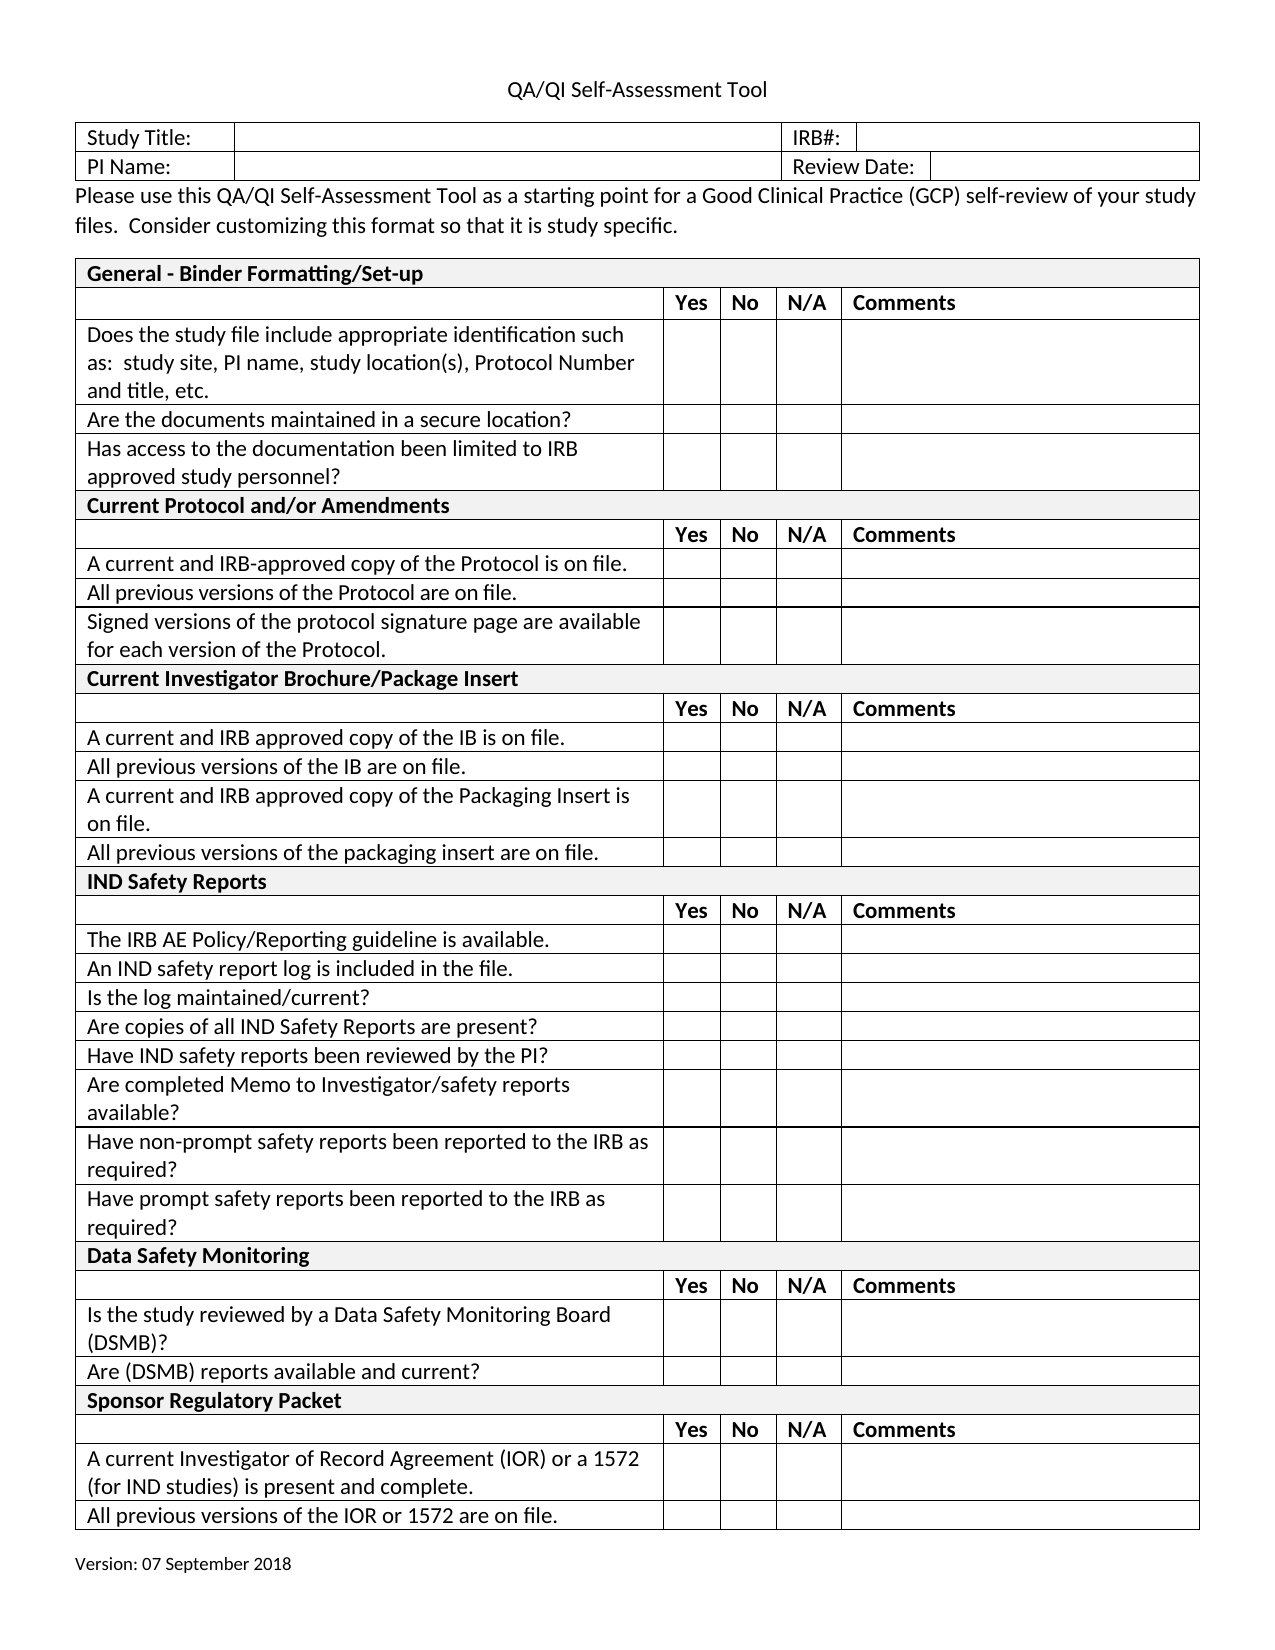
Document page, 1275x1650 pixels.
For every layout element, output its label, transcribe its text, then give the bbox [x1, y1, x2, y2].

table_cell [76, 1415, 663, 1443]
table_cell PI Name: [76, 152, 234, 180]
table_cell [721, 1444, 776, 1500]
table_cell [842, 1185, 1199, 1241]
table_cell Yes [664, 1415, 720, 1443]
table_cell Are copies of all IND Safety Reports are present? [76, 1012, 663, 1040]
table_cell [842, 723, 1199, 751]
table_cell N/A [777, 896, 841, 924]
table_cell [721, 954, 776, 982]
table_cell Comments [842, 288, 1199, 319]
table_cell [842, 549, 1199, 577]
table_cell N/A [777, 1415, 841, 1443]
table_cell Have IND safety reports been reviewed by the PI? [76, 1041, 663, 1069]
table_cell [777, 723, 841, 751]
table_cell [842, 1444, 1199, 1500]
table_cell A current and IRB approved copy of the IB is on file. [76, 723, 663, 751]
table_cell Yes [664, 896, 720, 924]
table_cell [664, 434, 720, 490]
table_cell N/A [777, 1271, 841, 1299]
table_cell [664, 608, 720, 663]
table_cell No [721, 896, 776, 924]
table_cell [664, 781, 720, 837]
table_cell [76, 694, 663, 722]
table_cell [664, 1070, 720, 1126]
table_cell [721, 838, 776, 866]
table_cell [721, 549, 776, 577]
table_cell [842, 579, 1199, 606]
table_cell Comments [842, 1415, 1199, 1443]
table_cell Has access to the documentation been limited to IRB approved study personnel? [76, 434, 663, 490]
table_cell [721, 1501, 776, 1529]
table_cell [777, 1041, 841, 1069]
table_cell No [721, 520, 776, 548]
table_cell [777, 320, 841, 404]
table_cell IND Safety Reports [76, 867, 1199, 895]
table_cell [664, 1128, 720, 1183]
table_cell [842, 434, 1199, 490]
table_cell [76, 288, 663, 319]
table_cell The IRB AE Policy/Reporting guideline is available. [76, 925, 663, 953]
table_cell [842, 320, 1199, 404]
table_cell A current and IRB-approved copy of the Protocol is on file. [76, 549, 663, 577]
table_cell [76, 520, 663, 548]
table_cell [664, 1300, 720, 1356]
table_cell [842, 781, 1199, 837]
table_cell [842, 1501, 1199, 1529]
table_cell [777, 954, 841, 982]
table_cell [664, 579, 720, 606]
table_cell [721, 1012, 776, 1040]
table_cell [721, 1128, 776, 1183]
table_cell [721, 1070, 776, 1126]
text Please use this QA/QI Self-Assessment Tool as a starting point for a Good Clinical Practice (GCP) self-review of your study files. Consider customizing this format so that it is study specific. [75, 181, 1200, 239]
table_cell [777, 1070, 841, 1126]
table_cell [721, 983, 776, 1011]
table_cell Yes [664, 694, 720, 722]
table_cell Have prompt safety reports been reported to the IRB as required? [76, 1185, 663, 1241]
table_cell [664, 1185, 720, 1241]
table_cell No [721, 1271, 776, 1299]
table_cell N/A [777, 520, 841, 548]
table_cell [777, 1501, 841, 1529]
table_cell [664, 405, 720, 433]
table_cell Are completed Memo to Investigator/safety reports available? [76, 1070, 663, 1126]
table_cell Yes [664, 288, 720, 319]
table_cell [721, 1185, 776, 1241]
table_header IRB#: [782, 123, 856, 151]
table_cell [842, 752, 1199, 780]
table_cell [76, 896, 663, 924]
table_cell Yes [664, 520, 720, 548]
table_cell [777, 752, 841, 780]
table_cell [777, 1357, 841, 1385]
table_cell [235, 152, 781, 180]
table_cell [721, 752, 776, 780]
table_cell [842, 1357, 1199, 1385]
table_cell Data Safety Monitoring [76, 1242, 1199, 1270]
table_cell [842, 1041, 1199, 1069]
table_cell Signed versions of the protocol signature page are available for each version of the Protocol. [76, 608, 663, 663]
table_cell [721, 781, 776, 837]
table_cell [777, 838, 841, 866]
table_cell [76, 1271, 663, 1299]
table_cell [664, 1041, 720, 1069]
table_cell [842, 608, 1199, 663]
table_cell [777, 781, 841, 837]
table_cell [664, 320, 720, 404]
table_cell [931, 152, 1199, 180]
table_cell [664, 1012, 720, 1040]
table_cell [721, 434, 776, 490]
table_cell [777, 579, 841, 606]
table_cell Yes [664, 1271, 720, 1299]
table_cell Does the study file include appropriate identification such as: study site, PI name, study location(s), Protocol Number and title, etc. [76, 320, 663, 404]
table_cell A current Investigator of Record Agreement (IOR) or a 1572 (for studies) is present and complete. [76, 1444, 663, 1500]
table_cell [777, 925, 841, 953]
table_cell Is the log maintained/current? [76, 983, 663, 1011]
table_cell [842, 1300, 1199, 1356]
table_cell [664, 1501, 720, 1529]
table_cell A current and IRB approved copy of the Packaging Insert is on file. [76, 781, 663, 837]
table_cell [664, 983, 720, 1011]
table_cell [777, 434, 841, 490]
table_cell [842, 983, 1199, 1011]
table_cell [777, 1128, 841, 1183]
table_cell [664, 925, 720, 953]
table_cell [777, 1185, 841, 1241]
table_cell [664, 752, 720, 780]
table_cell [721, 608, 776, 663]
table_header [235, 123, 781, 151]
table_cell [664, 838, 720, 866]
table_cell [777, 1012, 841, 1040]
table_cell [664, 549, 720, 577]
table_cell [721, 405, 776, 433]
table_cell [842, 1070, 1199, 1126]
table_cell [842, 405, 1199, 433]
table_cell [842, 925, 1199, 953]
table_cell [664, 1444, 720, 1500]
table_cell All previous versions of the IB are on file. [76, 752, 663, 780]
table_cell [777, 608, 841, 663]
table_cell [721, 1300, 776, 1356]
table_cell N/A [777, 288, 841, 319]
table_cell Comments [842, 520, 1199, 548]
table_header [857, 123, 1199, 151]
table_cell Is the study reviewed by a Data Safety Monitoring Board (DSMB)? [76, 1300, 663, 1356]
table_cell [777, 1444, 841, 1500]
table_cell Have non-prompt safety reports been reported to the IRB as required? [76, 1128, 663, 1183]
table_cell [842, 954, 1199, 982]
table_header General - Binder Formatting/Set-up [76, 259, 1199, 287]
table_cell [721, 1041, 776, 1069]
table_cell [664, 723, 720, 751]
table_cell [777, 549, 841, 577]
table_cell Sponsor Regulatory Packet [76, 1386, 1199, 1414]
table_cell Current Investigator Brochure/Package Insert [76, 665, 1199, 693]
table_cell An IND safety report log is included in the file. [76, 954, 663, 982]
table_cell No [721, 288, 776, 319]
table_cell All previous versions of the Protocol are on file. [76, 579, 663, 606]
table_cell Comments [842, 1271, 1199, 1299]
table_cell Comments [842, 694, 1199, 722]
table_cell Review Date: [782, 152, 930, 180]
table_cell No [721, 694, 776, 722]
table_header Study Title: [76, 123, 234, 151]
table_cell [664, 1357, 720, 1385]
table_cell [721, 723, 776, 751]
table_cell [777, 405, 841, 433]
table_cell [664, 954, 720, 982]
table_cell [777, 983, 841, 1011]
table_cell [842, 1128, 1199, 1183]
table_cell All previous versions of the packaging insert are on file. [76, 838, 663, 866]
table_cell [721, 320, 776, 404]
table_cell [721, 579, 776, 606]
table_cell [842, 1012, 1199, 1040]
table_cell Comments [842, 896, 1199, 924]
table_cell Are (DSMB) reports available and current? [76, 1357, 663, 1385]
table_cell [721, 1357, 776, 1385]
text QA/QI Self-Assessment Tool [75, 75, 1200, 103]
table_cell N/A [777, 694, 841, 722]
table_cell Are the documents maintained in a secure location? [76, 405, 663, 433]
table_cell [842, 838, 1199, 866]
table_cell [777, 1300, 841, 1356]
table_cell No [721, 1415, 776, 1443]
table_cell [721, 925, 776, 953]
table_cell Current Protocol and/or Amendments [76, 491, 1199, 519]
table_cell All previous versions of the IOR or 1572 are on file. [76, 1501, 663, 1529]
